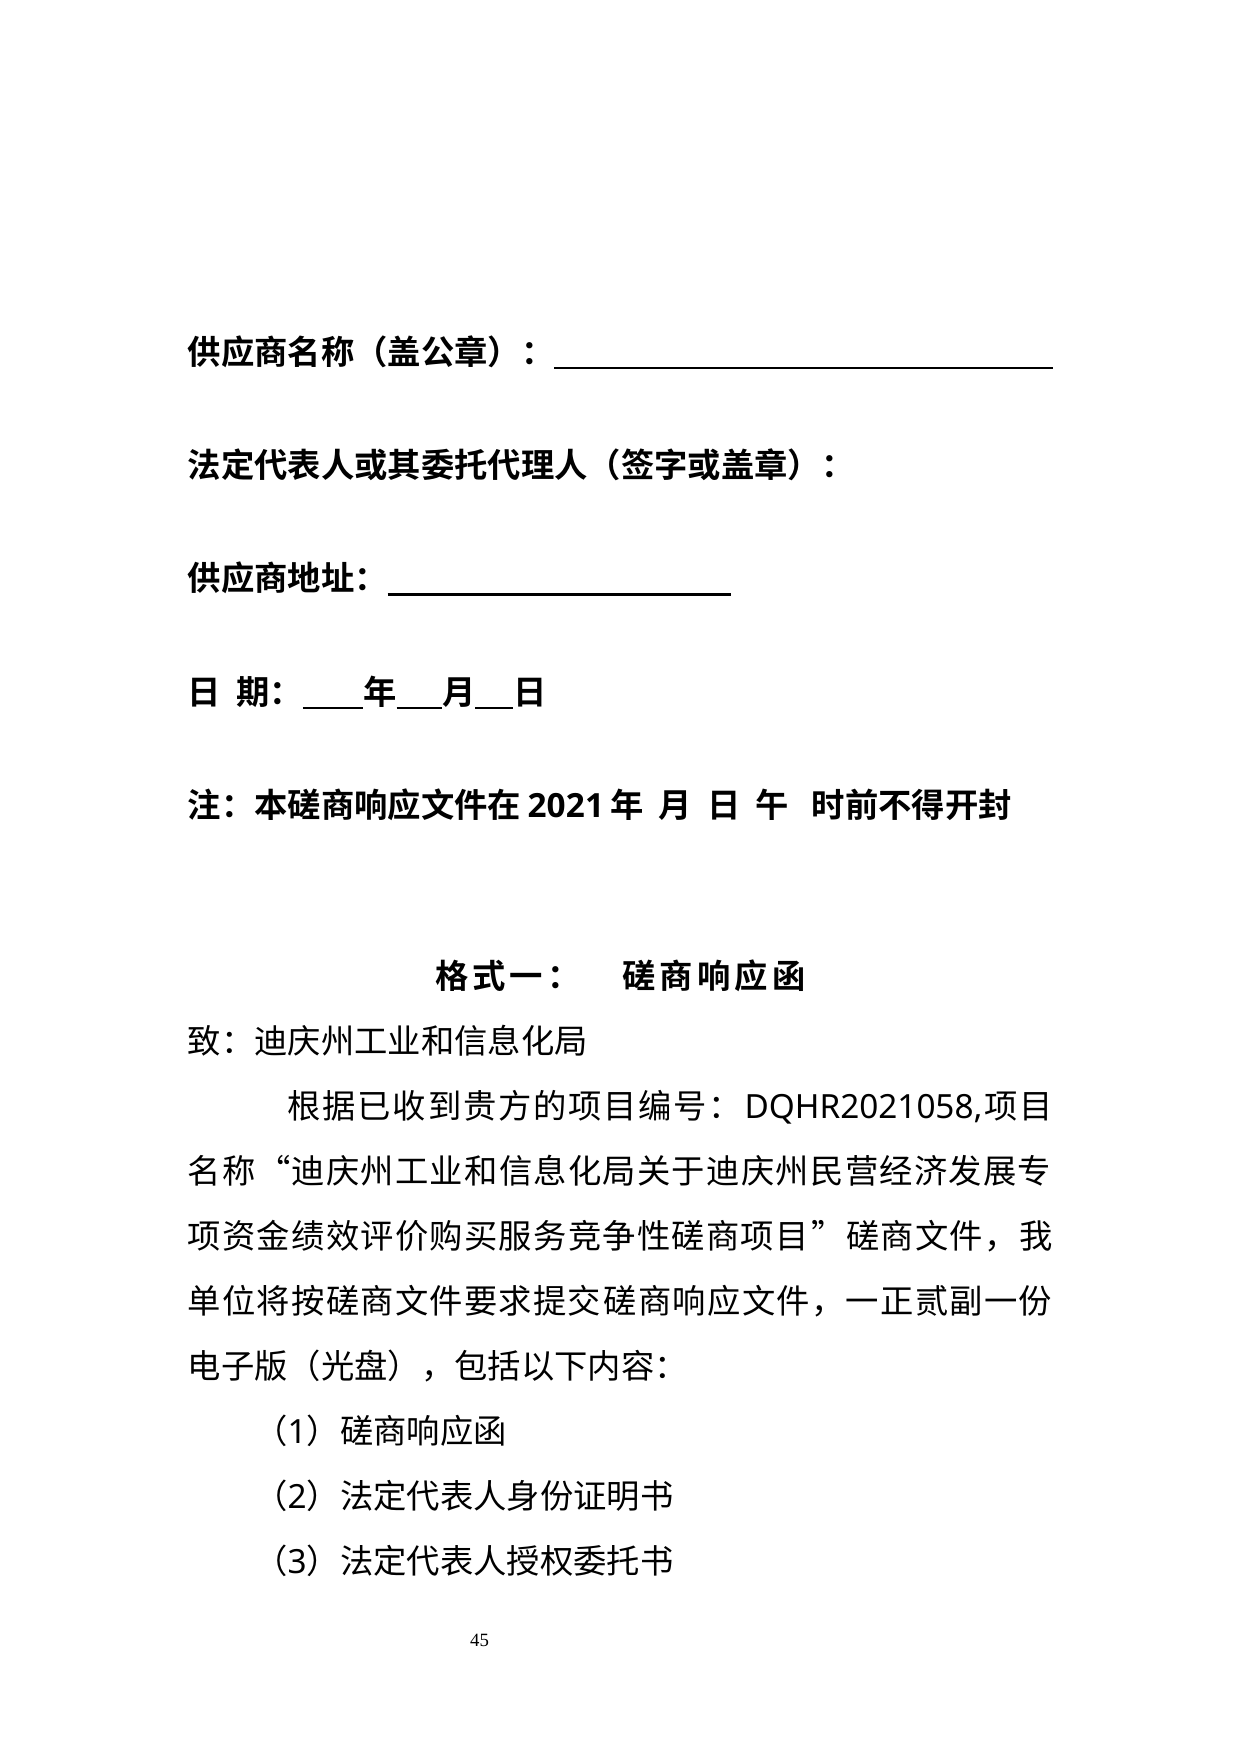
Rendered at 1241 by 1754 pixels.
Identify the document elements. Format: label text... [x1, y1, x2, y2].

text 供应商地址： [187, 544, 1053, 609]
text （3）法定代表人授权委托书 [187, 1526, 1053, 1591]
text 日 期： 年 月 日 [187, 657, 1053, 722]
text 注：本磋商响应文件在2021年 月 日 午 时前不得开封 [187, 770, 1053, 835]
subtitle 格式一： 磋商响应函 [187, 941, 1053, 1006]
text 根据已收到贵方的项目编号：DQHR2021058,项目名称“迪庆州工业和信息化局关于迪庆州民营经济发展专项资金绩效评价购买服务竞争性磋商项目”磋商文件，我单位将按磋商文件要求提交磋商响应文件，一正贰副一份电子版（光盘），包括以下内容： [187, 1071, 1053, 1396]
text （2）法定代表人身份证明书 [187, 1461, 1053, 1526]
text 供应商名称（盖公章）： [187, 317, 1053, 382]
text 法定代表人或其委托代理人（签字或盖章）： [187, 431, 1053, 496]
text 致：迪庆州工业和信息化局 [187, 1006, 1053, 1071]
text （1）磋商响应函 [187, 1396, 1053, 1461]
